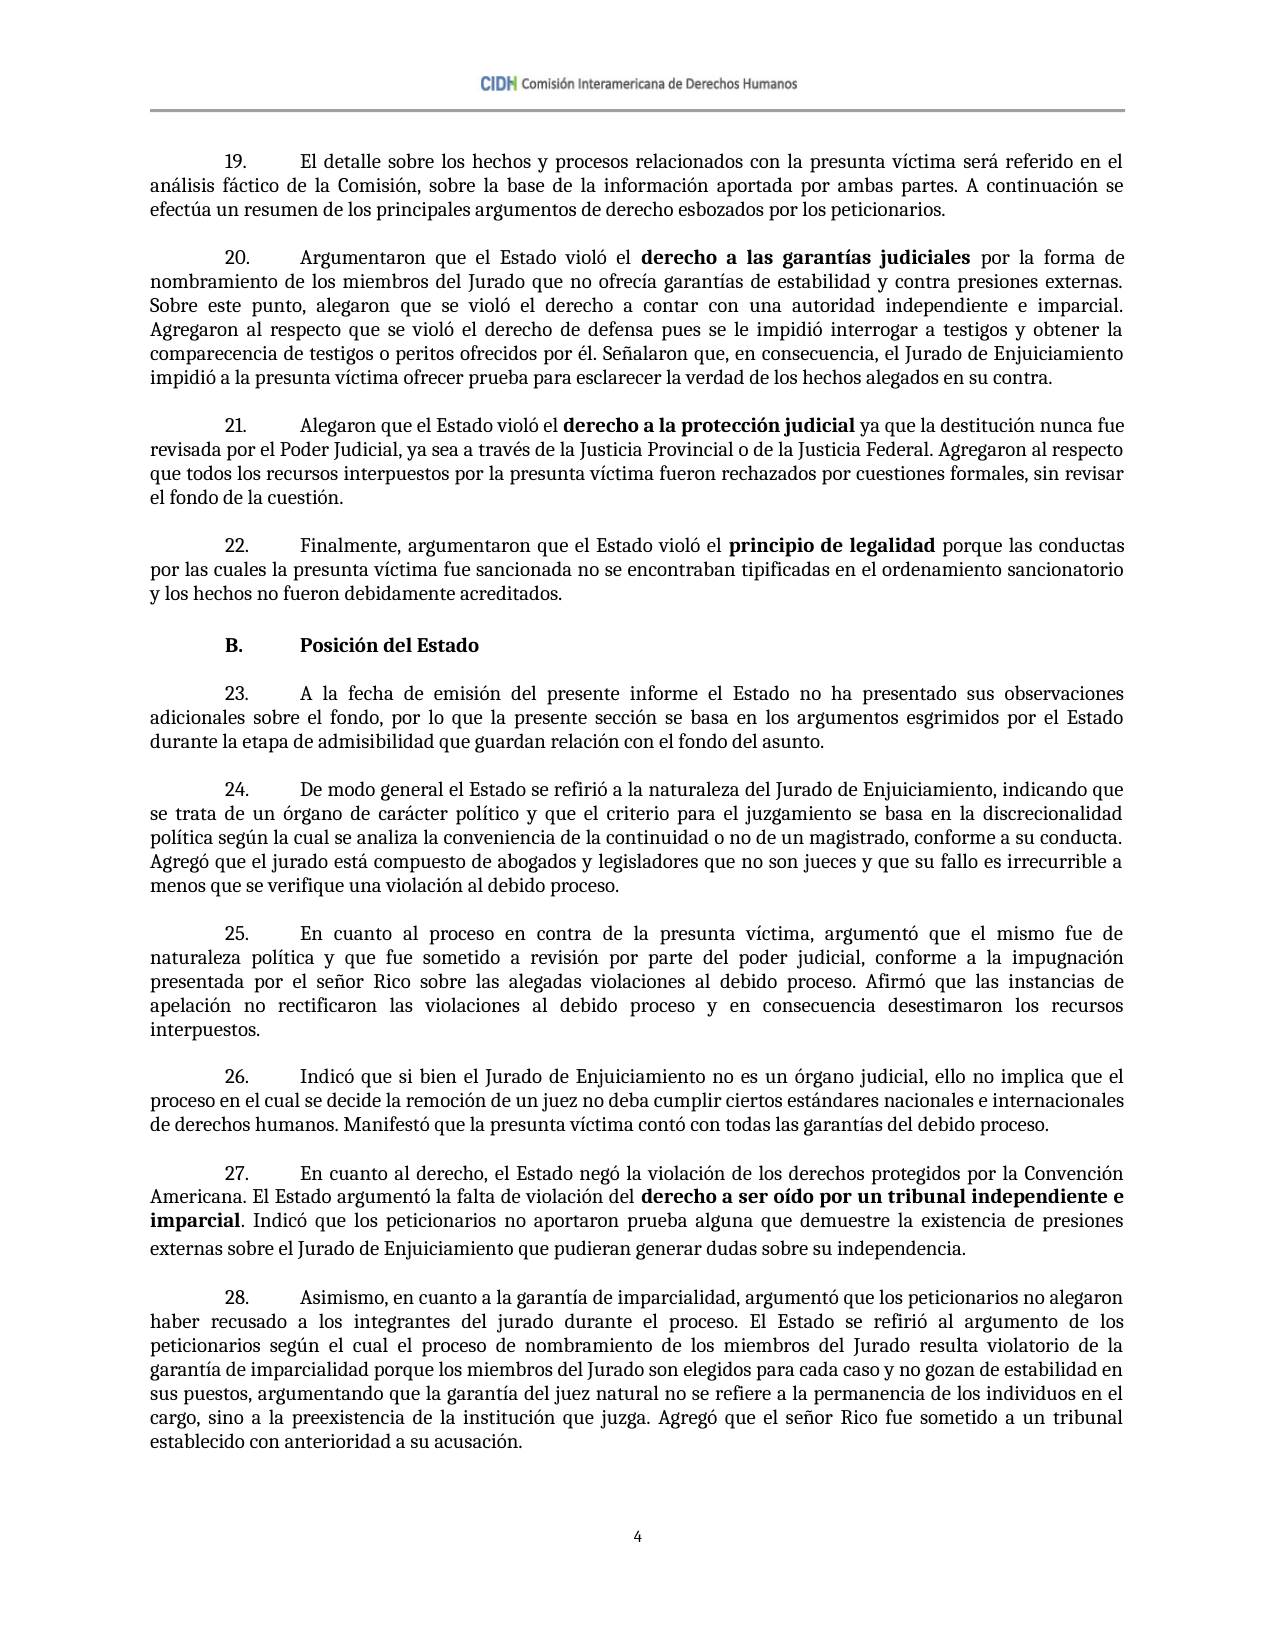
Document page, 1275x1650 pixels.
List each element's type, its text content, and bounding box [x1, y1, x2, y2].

list Indicó que si bien el Jurado de Enjuiciamiento no es un órgano judicial, ello no implica que el proceso en el cual se decide la remoción de un juez no deba cumplir ciertos estándares nacionales e internacionales de derechos humanos. Manifestó que la presunta víctima contó con todas las garantías del debido proceso. [150, 1065, 1125, 1137]
list Finalmente, argumentaron que el Estado violó el principio de legalidad porque las conductas por las cuales la presunta víctima fue sancionada no se encontraban tipificadas en el ordenamiento sancionatorio y los hechos no fueron debidamente acreditados. [150, 533, 1125, 605]
list En cuanto al derecho, el Estado negó la violación de los derechos protegidos por la Convención Americana. El Estado argumentó la falta de violación del derecho a ser oído por un tribunal independiente e imparcial. Indicó que los peticionarios no aportaron prueba alguna que demuestre la existencia de presiones externas sobre el Jurado de Enjuiciamiento que pudieran generar dudas sobre su independencia. [150, 1161, 1125, 1262]
list A la fecha de emisión del presente informe el Estado no ha presentado sus observaciones adicionales sobre el fondo, por lo que la presente sección se basa en los argumentos esgrimidos por el Estado durante la etapa de admisibilidad que guardan relación con el fondo del asunto. [150, 682, 1125, 754]
list En cuanto al proceso en contra de la presunta víctima, argumentó que el mismo fue de naturaleza política y que fue sometido a revisión por parte del poder judicial, conforme a la impugnación presentada por el señor Rico sobre las alegadas violaciones al debido proceso. Afirmó que las instancias de apelación no rectificaron las violaciones al debido proceso y en consecuencia desestimaron los recursos interpuestos. [150, 921, 1125, 1041]
list Alegaron que el Estado violó el derecho a la protección judicial ya que la destitución nunca fue revisada por el Poder Judicial, ya sea a través de la Justicia Provincial o de la Justicia Federal. Agregaron al respecto que todos los recursos interpuestos por la presunta víctima fueron rechazados por cuestiones formales, sin revisar el fondo de la cuestión. [150, 413, 1125, 509]
subtitle Posición del Estado [225, 634, 1125, 658]
list De modo general el Estado se refirió a la naturaleza del Jurado de Enjuiciamiento, indicando que se trata de un órgano de carácter político y que el criterio para el juzgamiento se basa en la discrecionalidad política según la cual se analiza la conveniencia de la continuidad o no de un magistrado, conforme a su conducta. Agregó que el jurado está compuesto de abogados y legisladores que no son jueces y que su fallo es irrecurrible a menos que se verifique una violación al debido proceso. [150, 778, 1125, 897]
list Argumentaron que el Estado violó el derecho a las garantías judiciales por la forma de nombramiento de los miembros del Jurado que no ofrecía garantías de estabilidad y contra presiones externas. Sobre este punto, alegaron que se violó el derecho a contar con una autoridad independiente e imparcial. Agregaron al respecto que se violó el derecho de defensa pues se le impidió interrogar a testigos y obtener la comparecencia de testigos o peritos ofrecidos por él. Señalaron que, en consecuencia, el Jurado de Enjuiciamiento impidió a la presunta víctima ofrecer prueba para esclarecer la verdad de los hechos alegados en su contra. [150, 246, 1125, 389]
list Asimismo, en cuanto a la garantía de imparcialidad, argumentó que los peticionarios no alegaron haber recusado a los integrantes del jurado durante el proceso. El Estado se refirió al argumento de los peticionarios según el cual el proceso de nombramiento de los miembros del Jurado resulta violatorio de la garantía de imparcialidad porque los miembros del Jurado son elegidos para cada caso y no gozan de estabilidad en sus puestos, argumentando que la garantía del juez natural no se refiere a la permanencia de los individuos en el cargo, sino a la preexistencia de la institución que juzga. Agregó que el señor Rico fue sometido a un tribunal establecido con anterioridad a su acusación. [150, 1286, 1125, 1453]
picture [475, 75, 800, 93]
list El detalle sobre los hechos y procesos relacionados con la presunta víctima será referido en el análisis fáctico de la Comisión, sobre la base de la información aportada por ambas partes. A continuación se efectúa un resumen de los principales argumentos de derecho esbozados por los peticionarios. [150, 150, 1125, 222]
